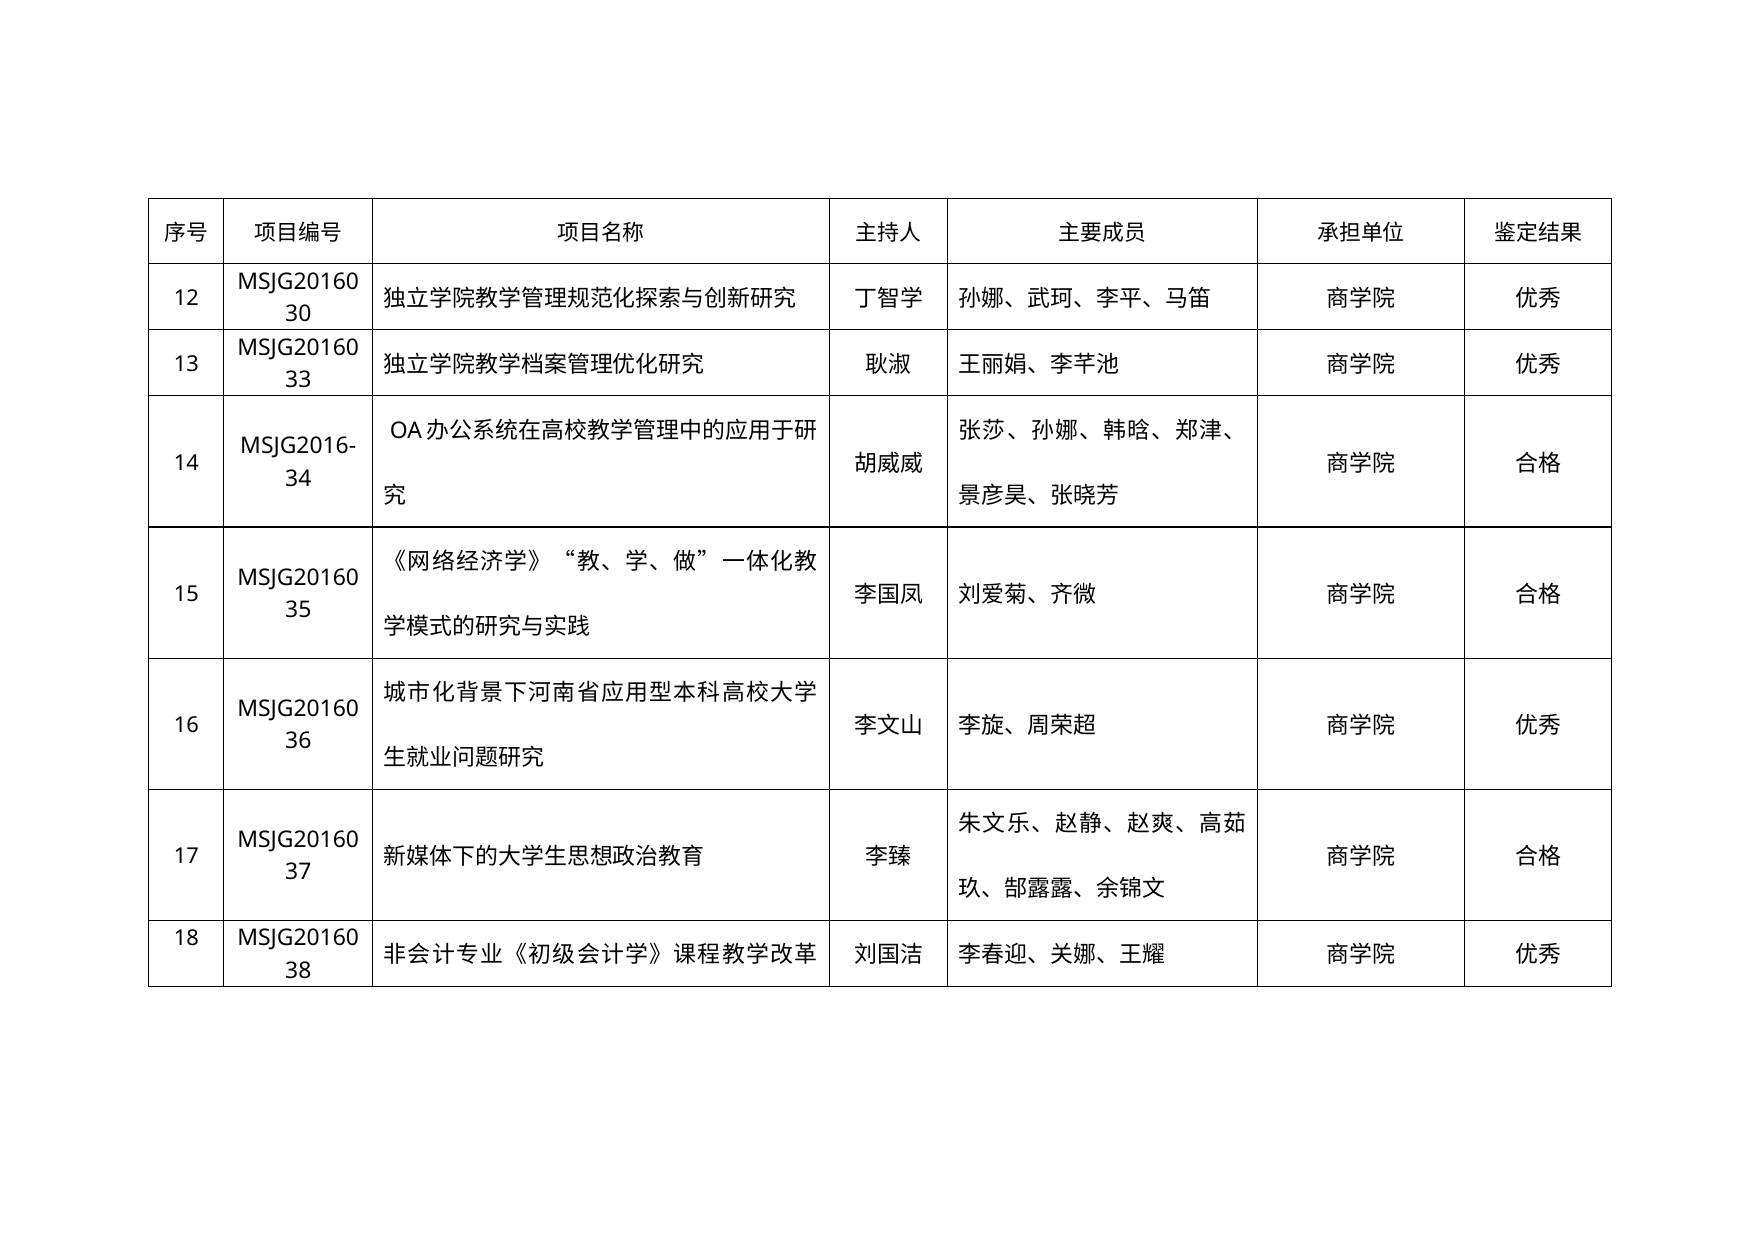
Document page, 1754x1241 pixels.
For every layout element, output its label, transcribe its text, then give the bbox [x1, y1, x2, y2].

table_cell 胡威威 [830, 396, 947, 526]
table_cell 独立学院教学管理规范化探索与创新研究 [373, 264, 829, 329]
table_cell 独立学院教学档案管理优化研究 [373, 330, 829, 395]
table_cell 城市化背景下河南省应用型本科高校大学生就业问题研究 [373, 659, 829, 788]
table_cell 刘爱菊、齐微 [948, 528, 1257, 657]
table_cell 李旋、周荣超 [948, 659, 1257, 788]
table_cell 合格 [1465, 396, 1611, 526]
table_cell 商学院 [1258, 790, 1464, 919]
table_cell 合格 [1465, 528, 1611, 657]
table_cell 丁智学 [830, 264, 947, 329]
table_cell MSJG2016030 [224, 264, 372, 329]
table_header 项目编号 [224, 199, 372, 263]
table_header 主要成员 [948, 199, 1257, 263]
table_cell 李春迎、关娜、王耀 [948, 921, 1257, 986]
table_cell MSJG2016-34 [224, 396, 372, 526]
table_cell 商学院 [1258, 330, 1464, 395]
table_cell 李文山 [830, 659, 947, 788]
table_cell 18 [149, 921, 223, 986]
table_cell 商学院 [1258, 396, 1464, 526]
table_cell 孙娜、武珂、李平、马笛 [948, 264, 1257, 329]
table_cell 刘国洁 [830, 921, 947, 986]
table_cell 《网络经济学》“教、学、做”一体化教学模式的研究与实践 [373, 528, 829, 657]
table_header 主持人 [830, 199, 947, 263]
table_header 承担单位 [1258, 199, 1464, 263]
table_cell 15 [149, 528, 223, 657]
table_header 序号 [149, 199, 223, 263]
table_cell 李臻 [830, 790, 947, 919]
table_cell 优秀 [1465, 264, 1611, 329]
table_cell MSJG2016033 [224, 330, 372, 395]
table_cell 新媒体下的大学生思想政治教育 [373, 790, 829, 919]
table_cell 商学院 [1258, 528, 1464, 657]
table_cell MSJG2016035 [224, 528, 372, 657]
table_cell 李国凤 [830, 528, 947, 657]
table_cell 朱文乐、赵静、赵爽、高茹玖、郜露露、余锦文 [948, 790, 1257, 919]
table_cell 12 [149, 264, 223, 329]
table_cell 优秀 [1465, 330, 1611, 395]
table_cell MSJG2016038 [224, 921, 372, 986]
table_cell 13 [149, 330, 223, 395]
table_cell OA办公系统在高校教学管理中的应用于研究 [373, 396, 829, 526]
table_cell 商学院 [1258, 264, 1464, 329]
table_cell 16 [149, 659, 223, 788]
table_header 鉴定结果 [1465, 199, 1611, 263]
table_cell 王丽娟、李芊池 [948, 330, 1257, 395]
table_cell MSJG2016037 [224, 790, 372, 919]
table_cell 张莎、孙娜、韩晗、郑津、景彦昊、张晓芳 [948, 396, 1257, 526]
table_cell 合格 [1465, 790, 1611, 919]
table_cell 14 [149, 396, 223, 526]
table_cell 耿淑 [830, 330, 947, 395]
table_header 项目名称 [373, 199, 829, 263]
table_cell MSJG2016036 [224, 659, 372, 788]
table_cell 优秀 [1465, 659, 1611, 788]
table_cell 优秀 [1465, 921, 1611, 986]
table_cell 17 [149, 790, 223, 919]
table_cell 商学院 [1258, 921, 1464, 986]
table_cell 非会计专业《初级会计学》课程教学改革与创新研究 [373, 921, 829, 986]
table_cell 商学院 [1258, 659, 1464, 788]
